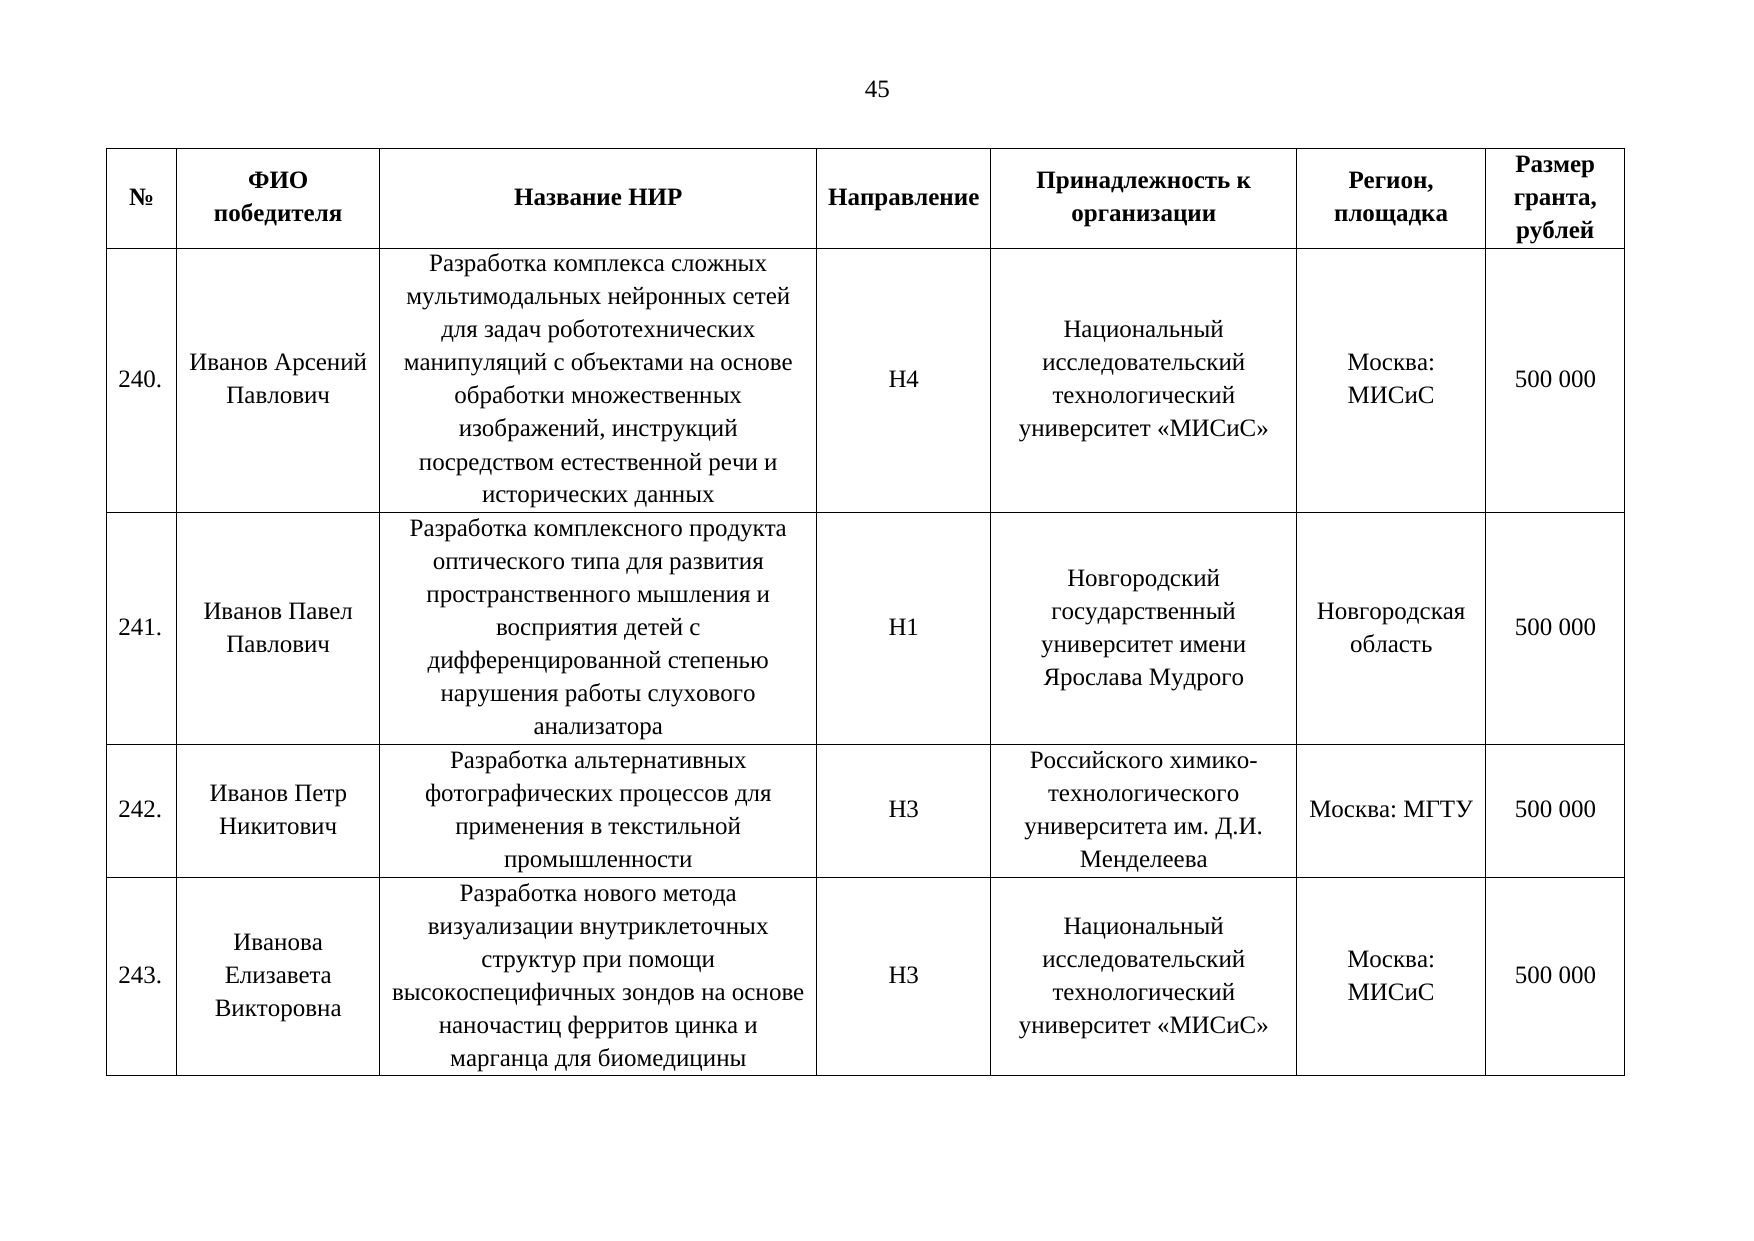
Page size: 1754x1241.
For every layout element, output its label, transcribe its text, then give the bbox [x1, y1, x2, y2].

table_cell Новгородская область [1297, 513, 1485, 744]
table_cell Москва: МИСиС [1297, 878, 1485, 1075]
table_cell Разработка комплексного продукта оптического типа для развития пространственного мышления и восприятия детей с дифференцированной степенью нарушения работы слухового анализатора [380, 513, 816, 744]
table_cell Иванов Петр Никитович [177, 745, 379, 877]
table_cell Национальный исследовательский технологический университет «МИСиС» [991, 249, 1296, 512]
table_cell Российского химико-технологического университета им. Д.И. Менделеева [991, 745, 1296, 877]
table_cell 500 000 [1486, 878, 1624, 1075]
table_cell [107, 513, 176, 744]
table_cell Разработка комплекса сложных мультимодальных нейронных сетей для задач робототехнических манипуляций с объектами на основе обработки множественных изображений, инструкций посредством естественной речи и исторических данных [380, 249, 816, 512]
table_header Размер гранта, рублей [1486, 149, 1624, 247]
table_cell Иванов Павел Павлович [177, 513, 379, 744]
table_cell Н3 [817, 745, 990, 877]
table_cell Разработка нового метода визуализации внутриклеточных структур при помощи высокоспецифичных зондов на основе наночастиц ферритов цинка и марганца для биомедицины [380, 878, 816, 1075]
table_header № [107, 149, 176, 247]
table_cell Москва: МГТУ [1297, 745, 1485, 877]
table_header Принадлежность к организации [991, 149, 1296, 247]
table_cell Москва: МИСиС [1297, 249, 1485, 512]
table_cell 500 000 [1486, 513, 1624, 744]
table_cell [107, 878, 176, 1075]
table_header Регион, площадка [1297, 149, 1485, 247]
table_cell 500 000 [1486, 249, 1624, 512]
table_cell Новгородский государственный университет имени Ярослава Мудрого [991, 513, 1296, 744]
table_cell Национальный исследовательский технологический университет «МИСиС» [991, 878, 1296, 1075]
table_cell Н4 [817, 249, 990, 512]
table_cell Разработка альтернативных фотографических процессов для применения в текстильной промышленности [380, 745, 816, 877]
table_cell Иванов Арсений Павлович [177, 249, 379, 512]
table_header Название НИР [380, 149, 816, 247]
table_cell 500 000 [1486, 745, 1624, 877]
table_cell [107, 745, 176, 877]
table_header Направление [817, 149, 990, 247]
table_cell [107, 249, 176, 512]
table_cell Иванова Елизавета Викторовна [177, 878, 379, 1075]
table_cell Н1 [817, 513, 990, 744]
table_cell Н3 [817, 878, 990, 1075]
table_header ФИО победителя [177, 149, 379, 247]
